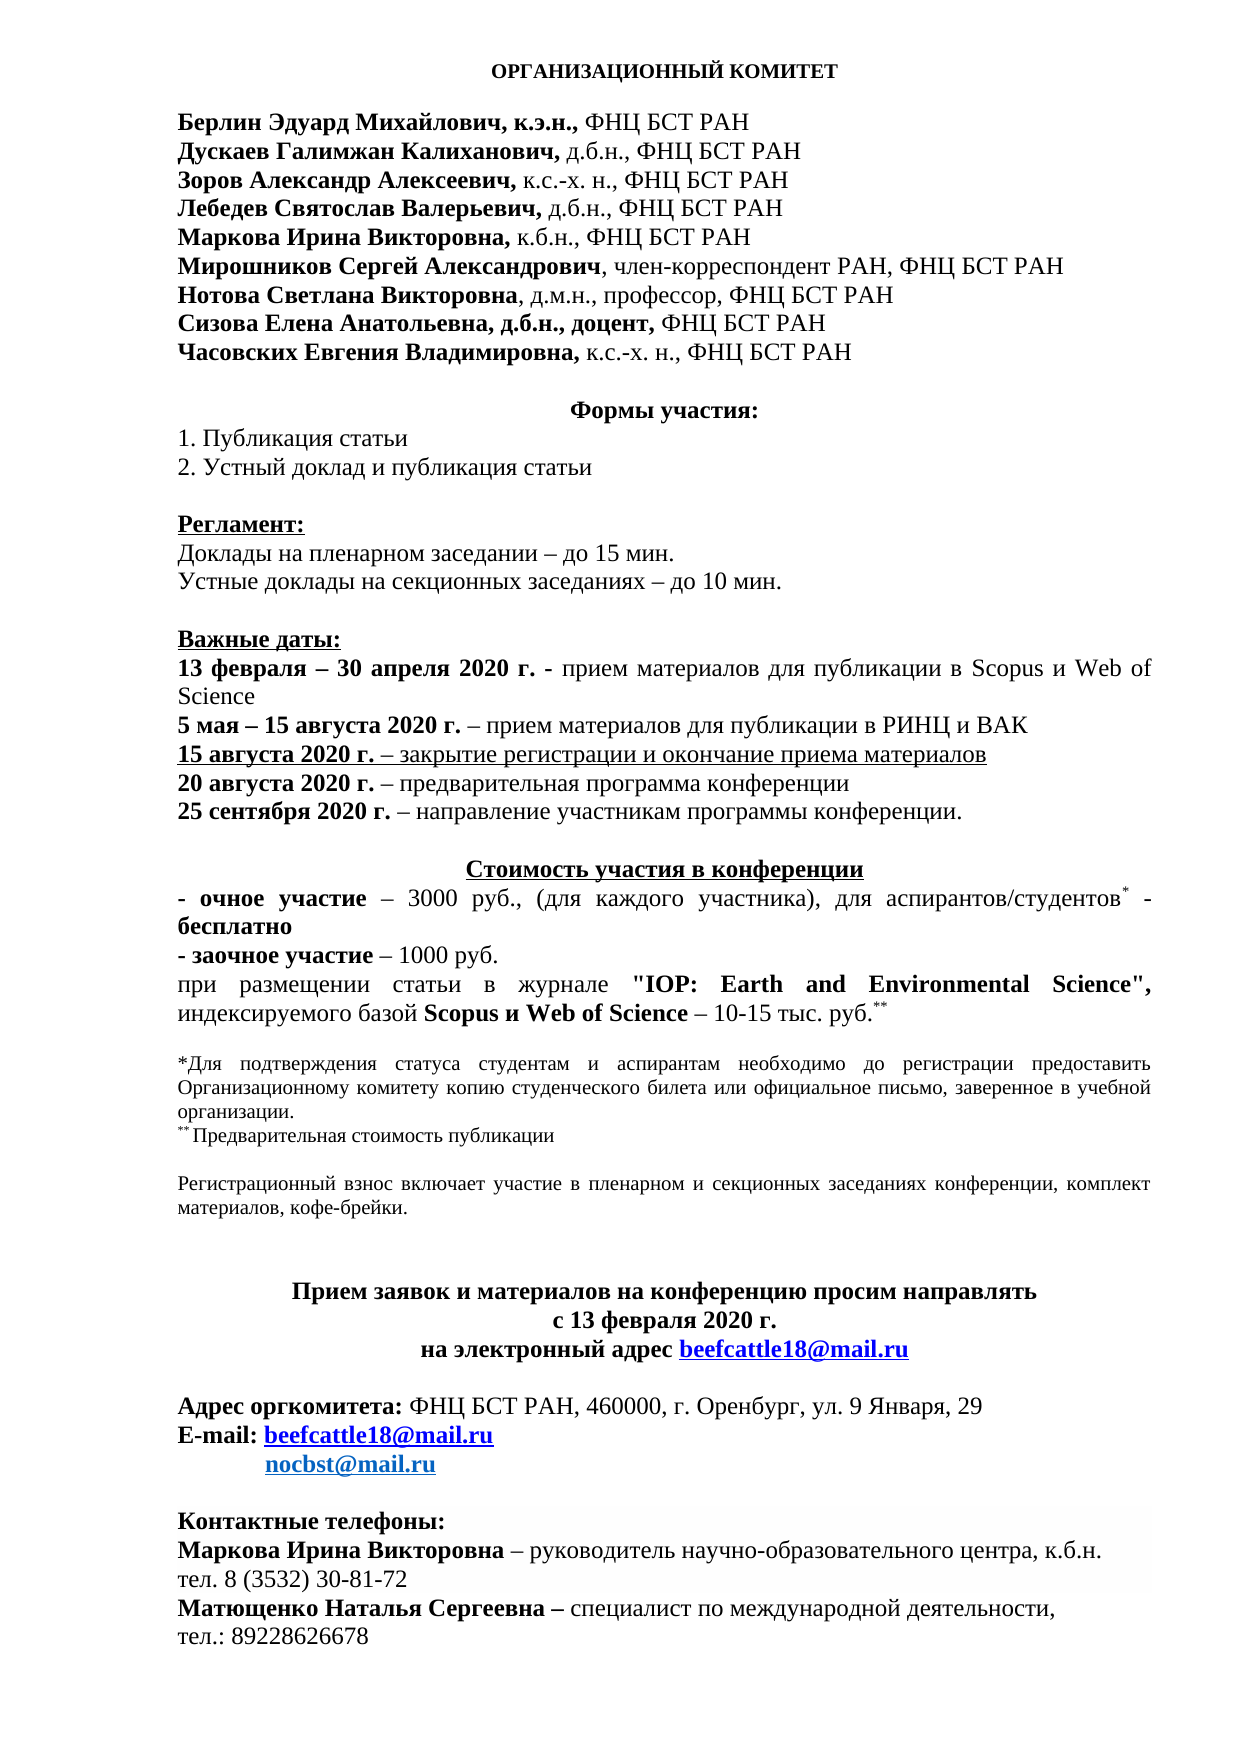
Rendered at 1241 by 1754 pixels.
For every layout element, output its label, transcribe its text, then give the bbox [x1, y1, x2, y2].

text Доклады на пленарном заседании – до 15 мин. [177, 538, 1152, 566]
text Регистрационный взнос включает участие в пленарном и секционных заседаниях конференции, комплект материалов, кофе-брейки. [177, 1171, 1152, 1219]
text Дускаев Галимжан Калиханович, д.б.н., ФНЦ БСТ РАН [177, 136, 1152, 165]
text 1. Публикация статьи [177, 423, 1152, 452]
text Адрес оргкомитета: ФНЦ БСТ РАН, 460000, г. Оренбург, ул. 9 Января, 29 [177, 1391, 1152, 1420]
text Нотова Светлана Викторовна, д.м.н., профессор, ФНЦ БСТ РАН [177, 280, 1152, 308]
text Берлин Эдуард Михайлович, к.э.н., ФНЦ БСТ РАН [177, 107, 1152, 136]
text тел. 8 (3532) 30-81-72 [177, 1564, 1152, 1593]
text при размещении статьи в журнале "IOP: Earth and Environmental Science", индексируемого базой Scopus и Web of Science – 10-15 тыс. руб.** [177, 969, 1152, 1026]
text 2. Устный доклад и публикация статьи [177, 452, 1152, 481]
text ОРГАНИЗАЦИОННЫЙ КОМИТЕТ [177, 59, 1152, 83]
text Мирошников Сергей Александрович, член-корреспондент РАН, ФНЦ БСТ РАН [177, 251, 1152, 280]
text nocbst@mail.ru [177, 1449, 1152, 1478]
text Формы участия: [177, 395, 1152, 423]
text Стоимость участия в конференции [177, 854, 1152, 883]
text Лебедев Святослав Валерьевич, д.б.н., ФНЦ БСТ РАН [177, 193, 1152, 222]
text 13 февраля – 30 апреля 2020 г. - прием материалов для публикации в Scopus и Web of Science [177, 653, 1152, 710]
text Контактные телефоны: [177, 1506, 1152, 1535]
text Прием заявок и материалов на конференцию просим направлять [177, 1276, 1152, 1305]
text с 13 февраля 2020 г. [177, 1305, 1152, 1334]
text Сизова Елена Анатольевна, д.б.н., доцент, ФНЦ БСТ РАН [177, 308, 1152, 337]
text - очное участие – 3000 руб., (для каждого участника), для аспирантов/студентов* - бесплатно [177, 883, 1152, 940]
text Важные даты: [177, 624, 1152, 653]
text на электронный адрес beefcattle18@mail.ru [177, 1334, 1152, 1363]
text E-mail: beefcattle18@mail.ru [177, 1420, 1152, 1449]
text 25 сентября 2020 г. – направление участникам программы конференции. [177, 796, 1152, 825]
text 20 августа 2020 г. – предварительная программа конференции [177, 768, 1152, 796]
text 5 мая – 15 августа 2020 г. – прием материалов для публикации в РИНЦ и ВАК [177, 710, 1152, 739]
text 15 августа 2020 г. – закрытие регистрации и окончание приема материалов [177, 739, 1152, 768]
text Зоров Александр Алексеевич, к.с.-х. н., ФНЦ БСТ РАН [177, 165, 1152, 193]
text Регламент: [177, 509, 1152, 538]
text Часовских Евгения Владимировна, к.с.-х. н., ФНЦ БСТ РАН [177, 337, 1152, 366]
text Устные доклады на секционных заседаниях – до 10 мин. [177, 566, 1152, 595]
text Маркова Ирина Викторовна – руководитель научно-образовательного центра, к.б.н. [177, 1535, 1152, 1564]
text *Для подтверждения статуса студентам и аспирантам необходимо до регистрации предоставить Организационному комитету копию студенческого билета или официальное письмо, заверенное в учебной организации. [177, 1051, 1152, 1123]
text Маркова Ирина Викторовна, к.б.н., ФНЦ БСТ РАН [177, 222, 1152, 251]
text Матющенко Наталья Сергеевна – специалист по международной деятельности, [177, 1593, 1152, 1621]
text ** Предварительная стоимость публикации [177, 1123, 1152, 1147]
text тел.: 89228626678 [177, 1621, 1152, 1650]
text - заочное участие – 1000 руб. [177, 940, 1152, 969]
